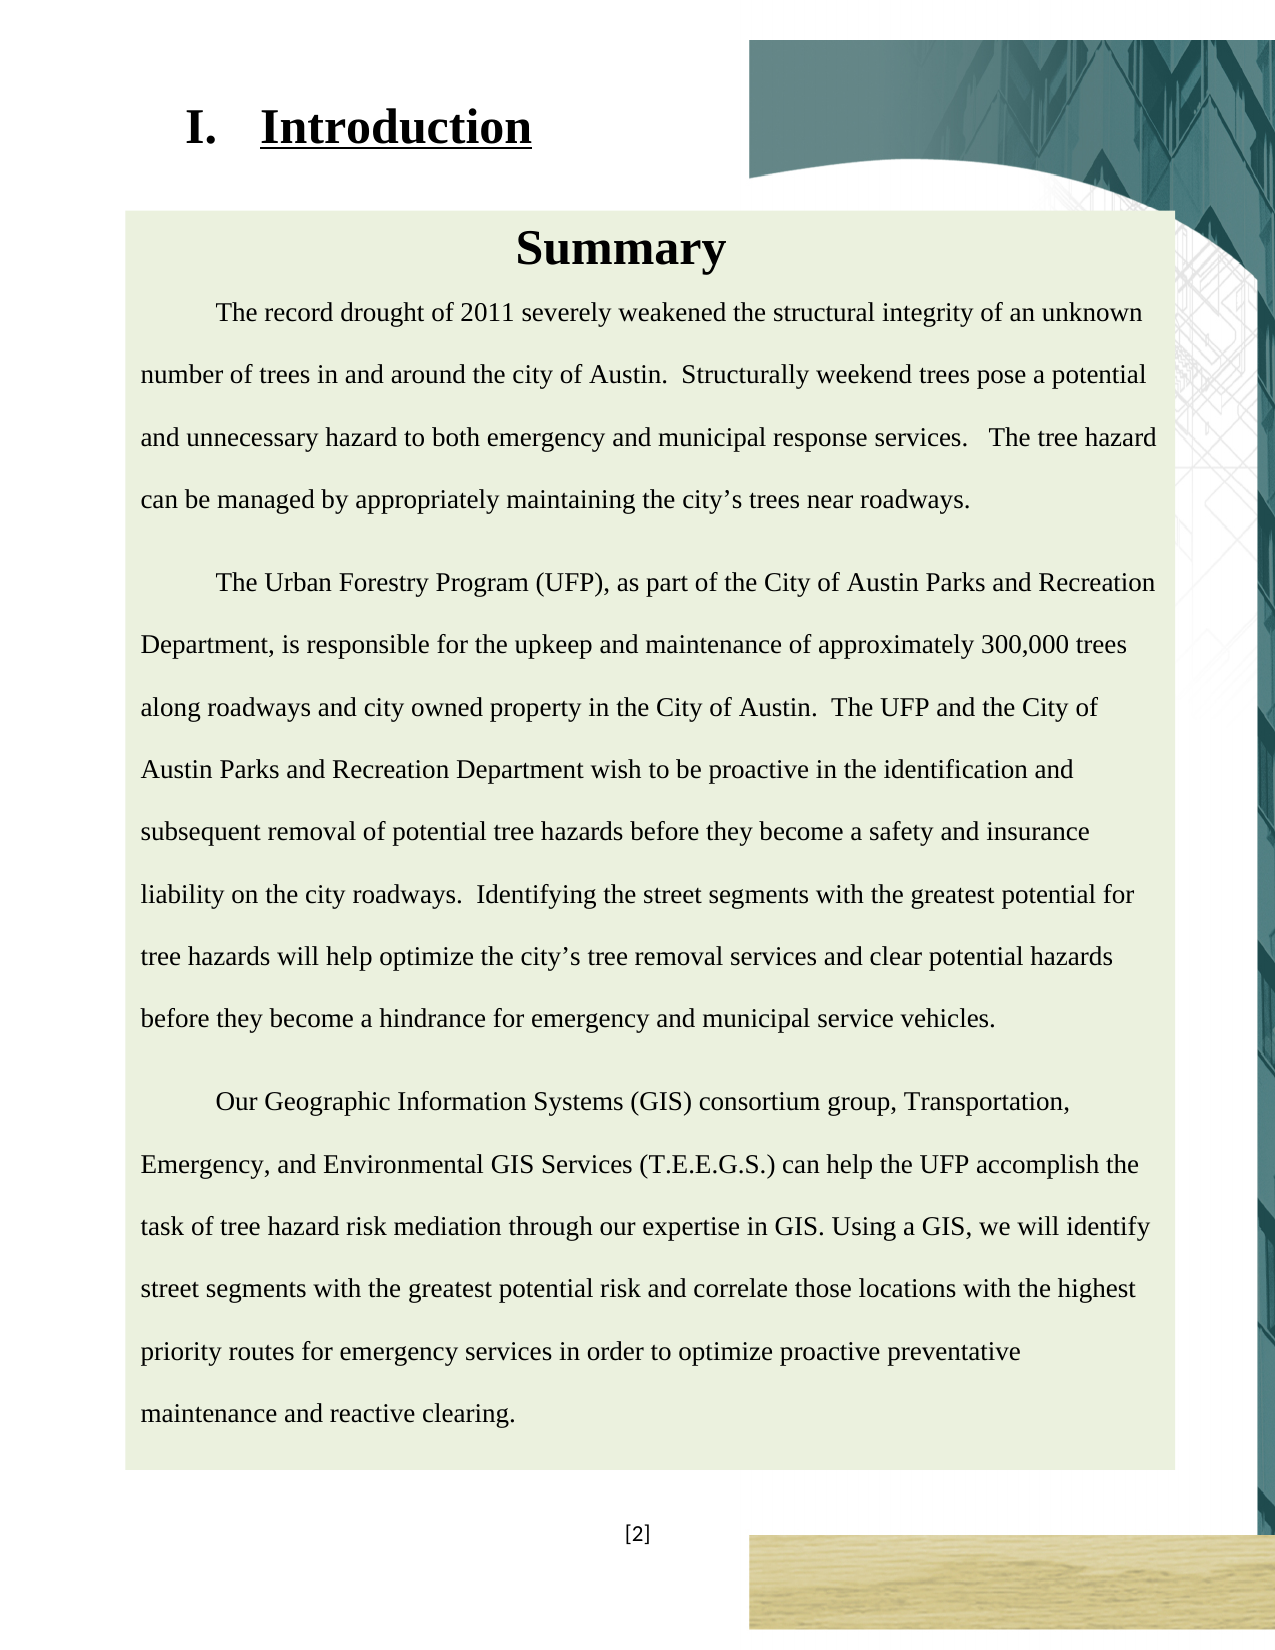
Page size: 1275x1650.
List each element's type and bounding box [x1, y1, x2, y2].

picture [730, 0, 1275, 1650]
